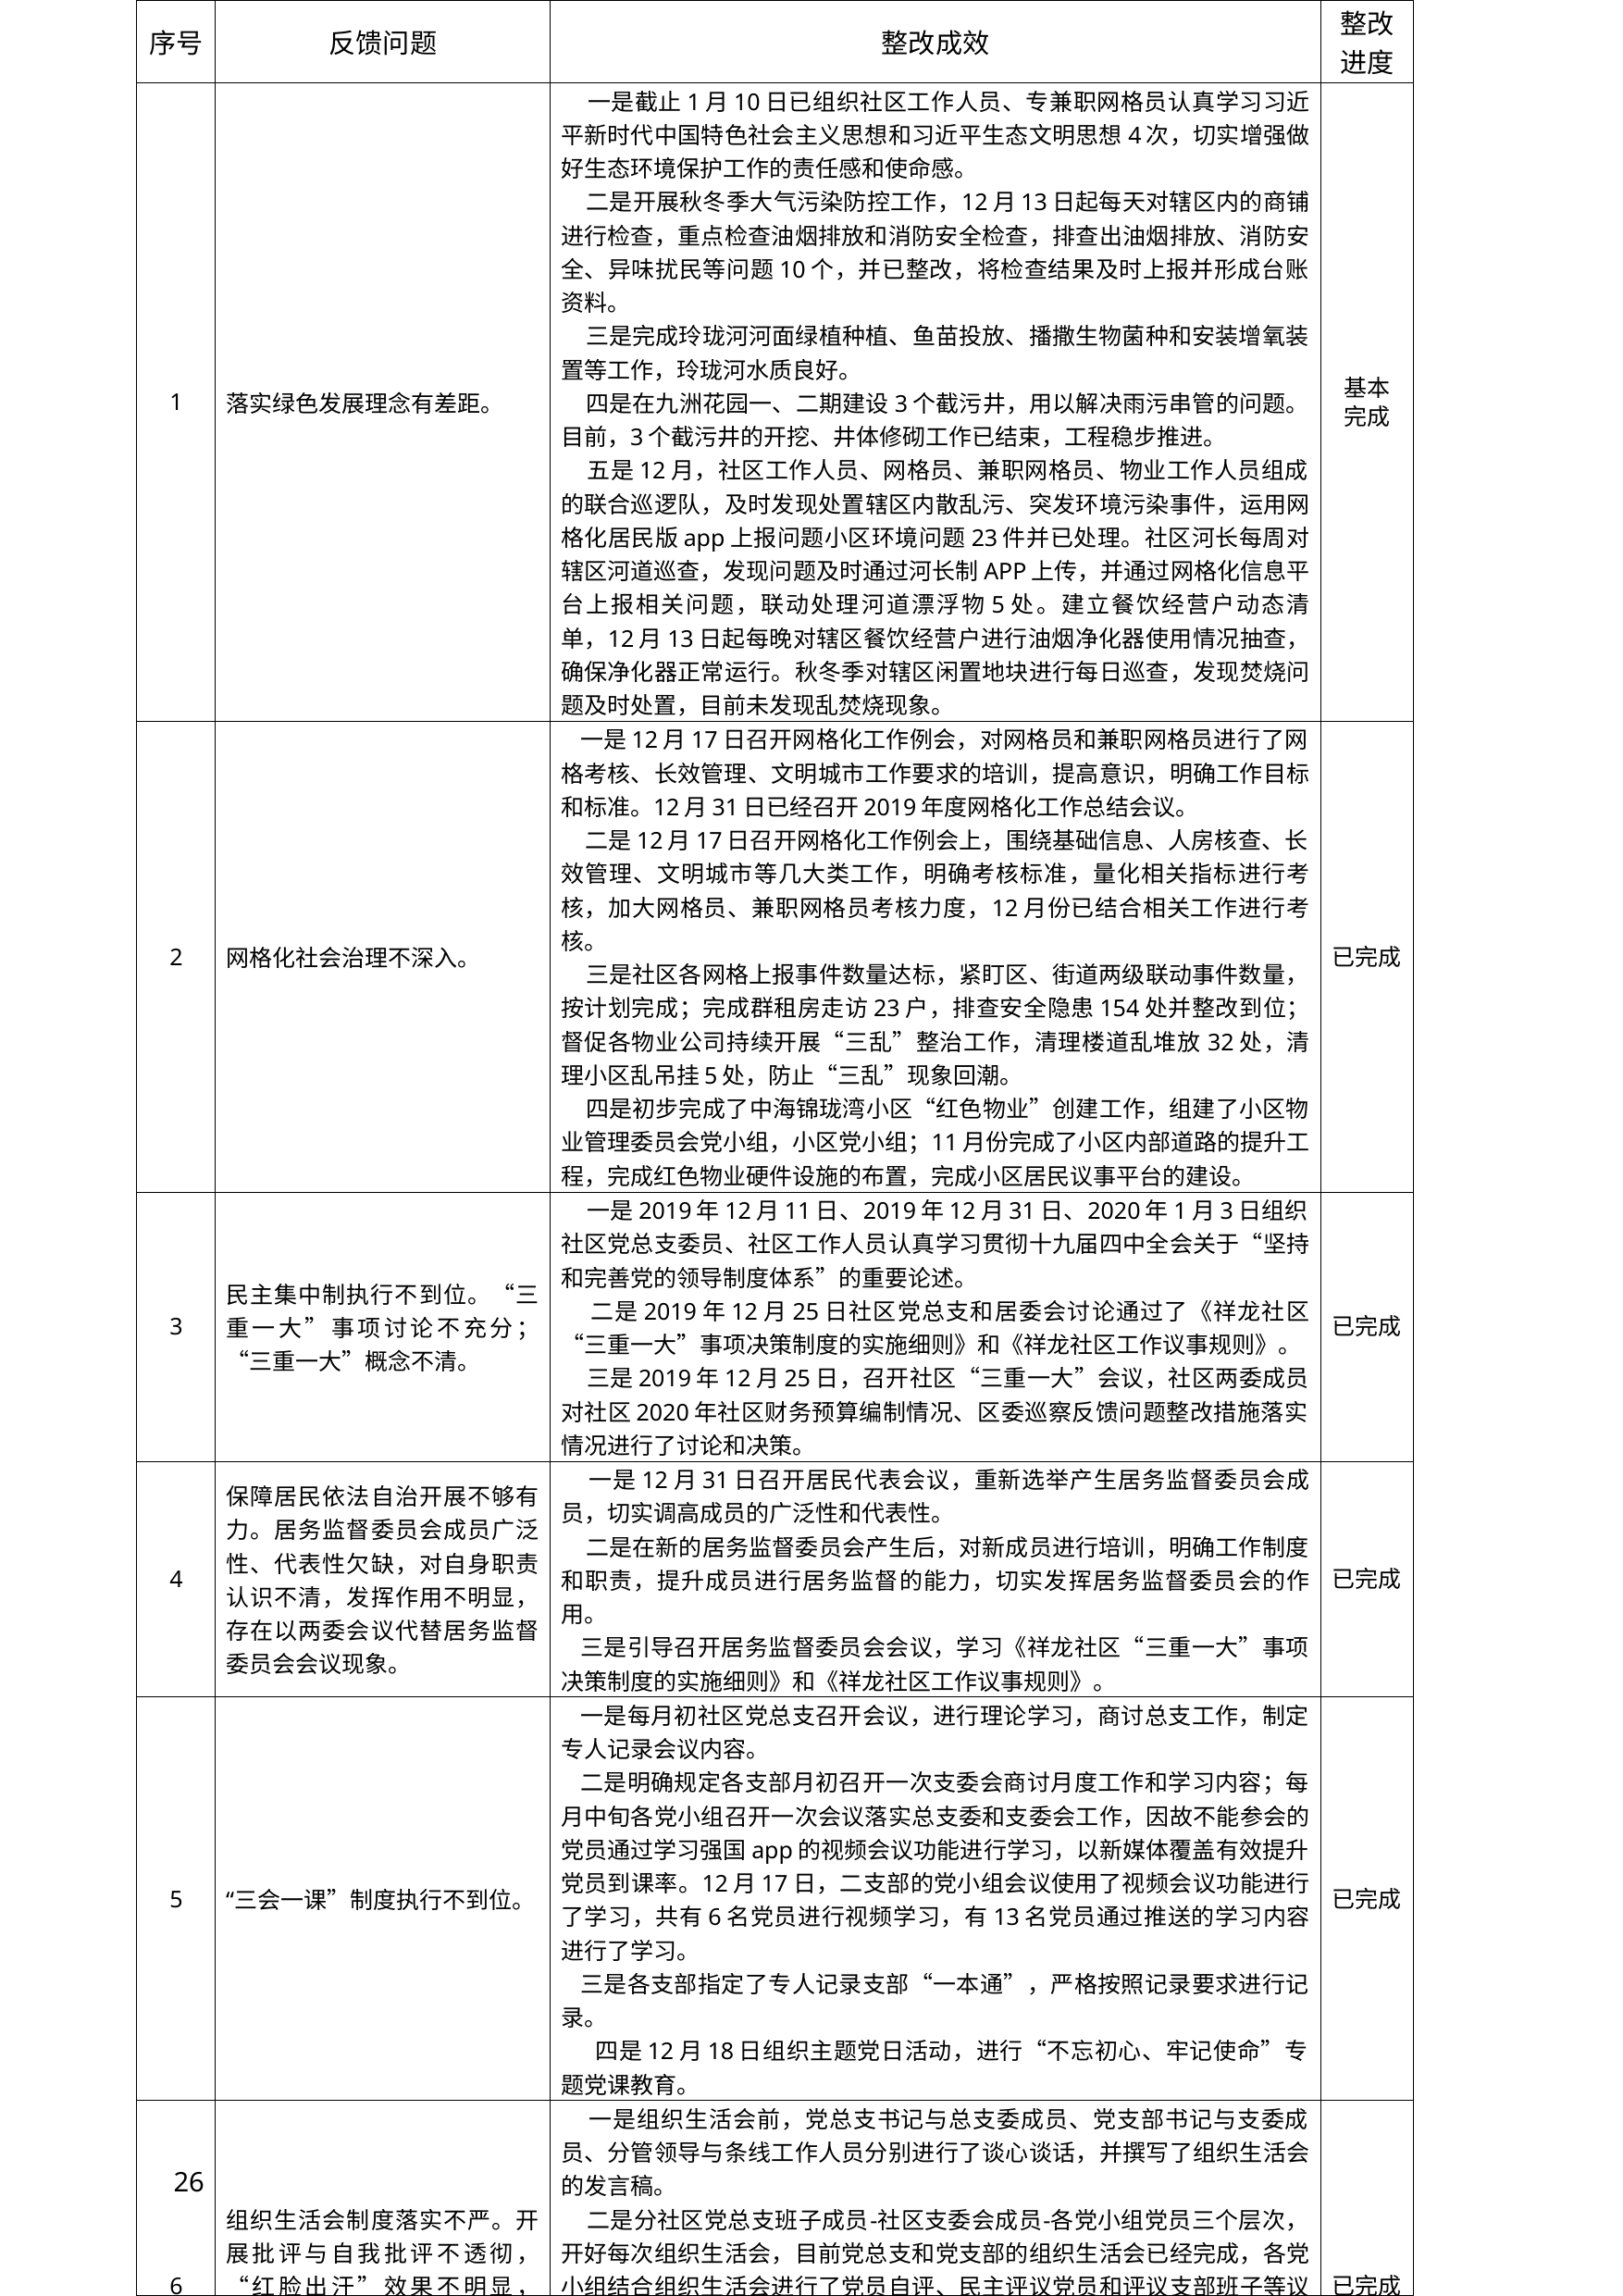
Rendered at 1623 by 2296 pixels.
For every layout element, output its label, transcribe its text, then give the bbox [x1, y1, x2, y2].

table_header 序号 [137, 1, 215, 82]
table_cell 网格化社会治理不深入。 [216, 722, 550, 1191]
table_cell 保障居民依法自治开展不够有力。居务监督委员会成员广泛性、代表性欠缺，对自身职责认识不清，发挥作用不明显，存在以两委会议代替居务监督委员会会议现象。 [216, 1462, 550, 1696]
table_header 整改成效 [551, 1, 1320, 82]
table_cell 一是12月31日召开居民代表会议，重新选举产生居务监督委员会成员，切实调高成员的广泛性和代表性。 二是在新的居务监督委员会产生后，对新成员进行培训，明确工作制度和职责，提升成员进行居务监督的能力，切实发挥居务监督委员会的作用。 三是引导召开居务监督委员会会议，学习《祥龙社区“三重一大”事项决策制度的实施细则》和《祥龙社区工作议事规则》。 [551, 1462, 1320, 1696]
table_header 整改 进度 [1321, 1, 1413, 82]
table_cell 一是2019年12月11日、2019年12月31日、2020年1月3日组织社区党总支委员、社区工作人员认真学习贯彻十九届四中全会关于“坚持和完善党的领导制度体系”的重要论述。 二是2019年12月25日社区党总支和居委会讨论通过了《祥龙社区“三重一大”事项决策制度的实施细则》和《祥龙社区工作议事规则》。 三是2019年12月25日，召开社区“三重一大”会议，社区两委成员对社区2020年社区财务预算编制情况、区委巡察反馈问题整改措施落实情况进行了讨论和决策。 [551, 1193, 1320, 1460]
table_cell 2 [137, 722, 215, 1191]
table_cell 一是组织生活会前，党总支书记与总支委成员、党支部书记与支委成员、分管领导与条线工作人员分别进行了谈心谈话，并撰写了组织生活会的发言稿。 二是分社区党总支班子成员-社区支委会成员-各党小组党员三个层次，开好每次组织生活会，目前党总支和党支部的组织生活会已经完成，各党小组结合组织生活会进行了党员自评、民主评议党员和评议支部班子等议程。党员自我批评时要求对标找差、深挖根源，互相批评时要求诚恳真实、见人见事，达到红脸出汗的效果。 三是明确专人详尽记录组织生活会情况，目前组织生活会相关材料已经整理并上报。制定整改措施并融入到2020年工作谋划中，持续做好组织生活会后半篇文章。 [551, 2101, 1320, 2295]
table_cell 已完成 [1321, 2101, 1413, 2295]
table_cell 6 [137, 2101, 215, 2295]
table_header 反馈问题 [216, 1, 550, 82]
table_cell 民主集中制执行不到位。“三重一大”事项讨论不充分；“三重一大”概念不清。 [216, 1193, 550, 1460]
table_cell 已完成 [1321, 722, 1413, 1191]
table_cell 4 [137, 1462, 215, 1696]
table_cell 已完成 [1321, 1462, 1413, 1696]
table_cell 基本 完成 [1321, 83, 1413, 721]
table_cell 一是每月初社区党总支召开会议，进行理论学习，商讨总支工作，制定专人记录会议内容。 二是明确规定各支部月初召开一次支委会商讨月度工作和学习内容；每月中旬各党小组召开一次会议落实总支委和支委会工作，因故不能参会的党员通过学习强国app的视频会议功能进行学习，以新媒体覆盖有效提升党员到课率。12月17日，二支部的党小组会议使用了视频会议功能进行了学习，共有6名党员进行视频学习，有13名党员通过推送的学习内容进行了学习。 三是各支部指定了专人记录支部“一本通”，严格按照记录要求进行记录。 四是12月18日组织主题党日活动，进行“不忘初心、牢记使命”专题党课教育。 [551, 1697, 1320, 2100]
table_cell 5 [137, 1697, 215, 2100]
table_cell 已完成 [1321, 1193, 1413, 1460]
table_cell 落实绿色发展理念有差距。 [216, 83, 550, 721]
table_cell “三会一课”制度执行不到位。 [216, 1697, 550, 2100]
table_cell 3 [137, 1193, 215, 1460]
table_cell 一是12月17日召开网格化工作例会，对网格员和兼职网格员进行了网格考核、长效管理、文明城市工作要求的培训，提高意识，明确工作目标和标准。12月31日已经召开2019年度网格化工作总结会议。 二是12月17日召开网格化工作例会上，围绕基础信息、人房核查、长效管理、文明城市等几大类工作，明确考核标准，量化相关指标进行考核，加大网格员、兼职网格员考核力度，12月份已结合相关工作进行考核。 三是社区各网格上报事件数量达标，紧盯区、街道两级联动事件数量，按计划完成；完成群租房走访23户，排查安全隐患154处并整改到位；督促各物业公司持续开展“三乱”整治工作，清理楼道乱堆放32处，清理小区乱吊挂5处，防止“三乱”现象回潮。 四是初步完成了中海锦珑湾小区“红色物业”创建工作，组建了小区物业管理委员会党小组，小区党小组；11月份完成了小区内部道路的提升工程，完成红色物业硬件设施的布置，完成小区居民议事平台的建设。 [551, 722, 1320, 1191]
table_cell 已完成 [1321, 1697, 1413, 2100]
table_cell 1 [137, 83, 215, 721]
table_cell 一是截止1月10日已组织社区工作人员、专兼职网格员认真学习习近平新时代中国特色社会主义思想和习近平生态文明思想4次，切实增强做好生态环境保护工作的责任感和使命感。 二是开展秋冬季大气污染防控工作，12月13日起每天对辖区内的商铺进行检查，重点检查油烟排放和消防安全检查，排查出油烟排放、消防安全、异味扰民等问题10个，并已整改，将检查结果及时上报并形成台账资料。 三是完成玲珑河河面绿植种植、鱼苗投放、播撒生物菌种和安装增氧装置等工作，玲珑河水质良好。 四是在九洲花园一、二期建设3个截污井，用以解决雨污串管的问题。目前，3个截污井的开挖、井体修砌工作已结束，工程稳步推进。 五是12月，社区工作人员、网格员、兼职网格员、物业工作人员组成的联合巡逻队，及时发现处置辖区内散乱污、突发环境污染事件，运用网格化居民版app上报问题小区环境问题23件并已处理。社区河长每周对辖区河道巡查，发现问题及时通过河长制APP上传，并通过网格化信息平台上报相关问题，联动处理河道漂浮物5处。建立餐饮经营户动态清单，12月13日起每晚对辖区餐饮经营户进行油烟净化器使用情况抽查，确保净化器正常运行。秋冬季对辖区闲置地块进行每日巡查，发现焚烧问题及时处置，目前未发现乱焚烧现象。 [551, 83, 1320, 721]
table_cell 组织生活会制度落实不严。开展批评与自我批评不透彻，“红脸出汗”效果不明显，“辣味”不足，下辖三个党支部均无组织生活会记录。 [216, 2101, 550, 2295]
